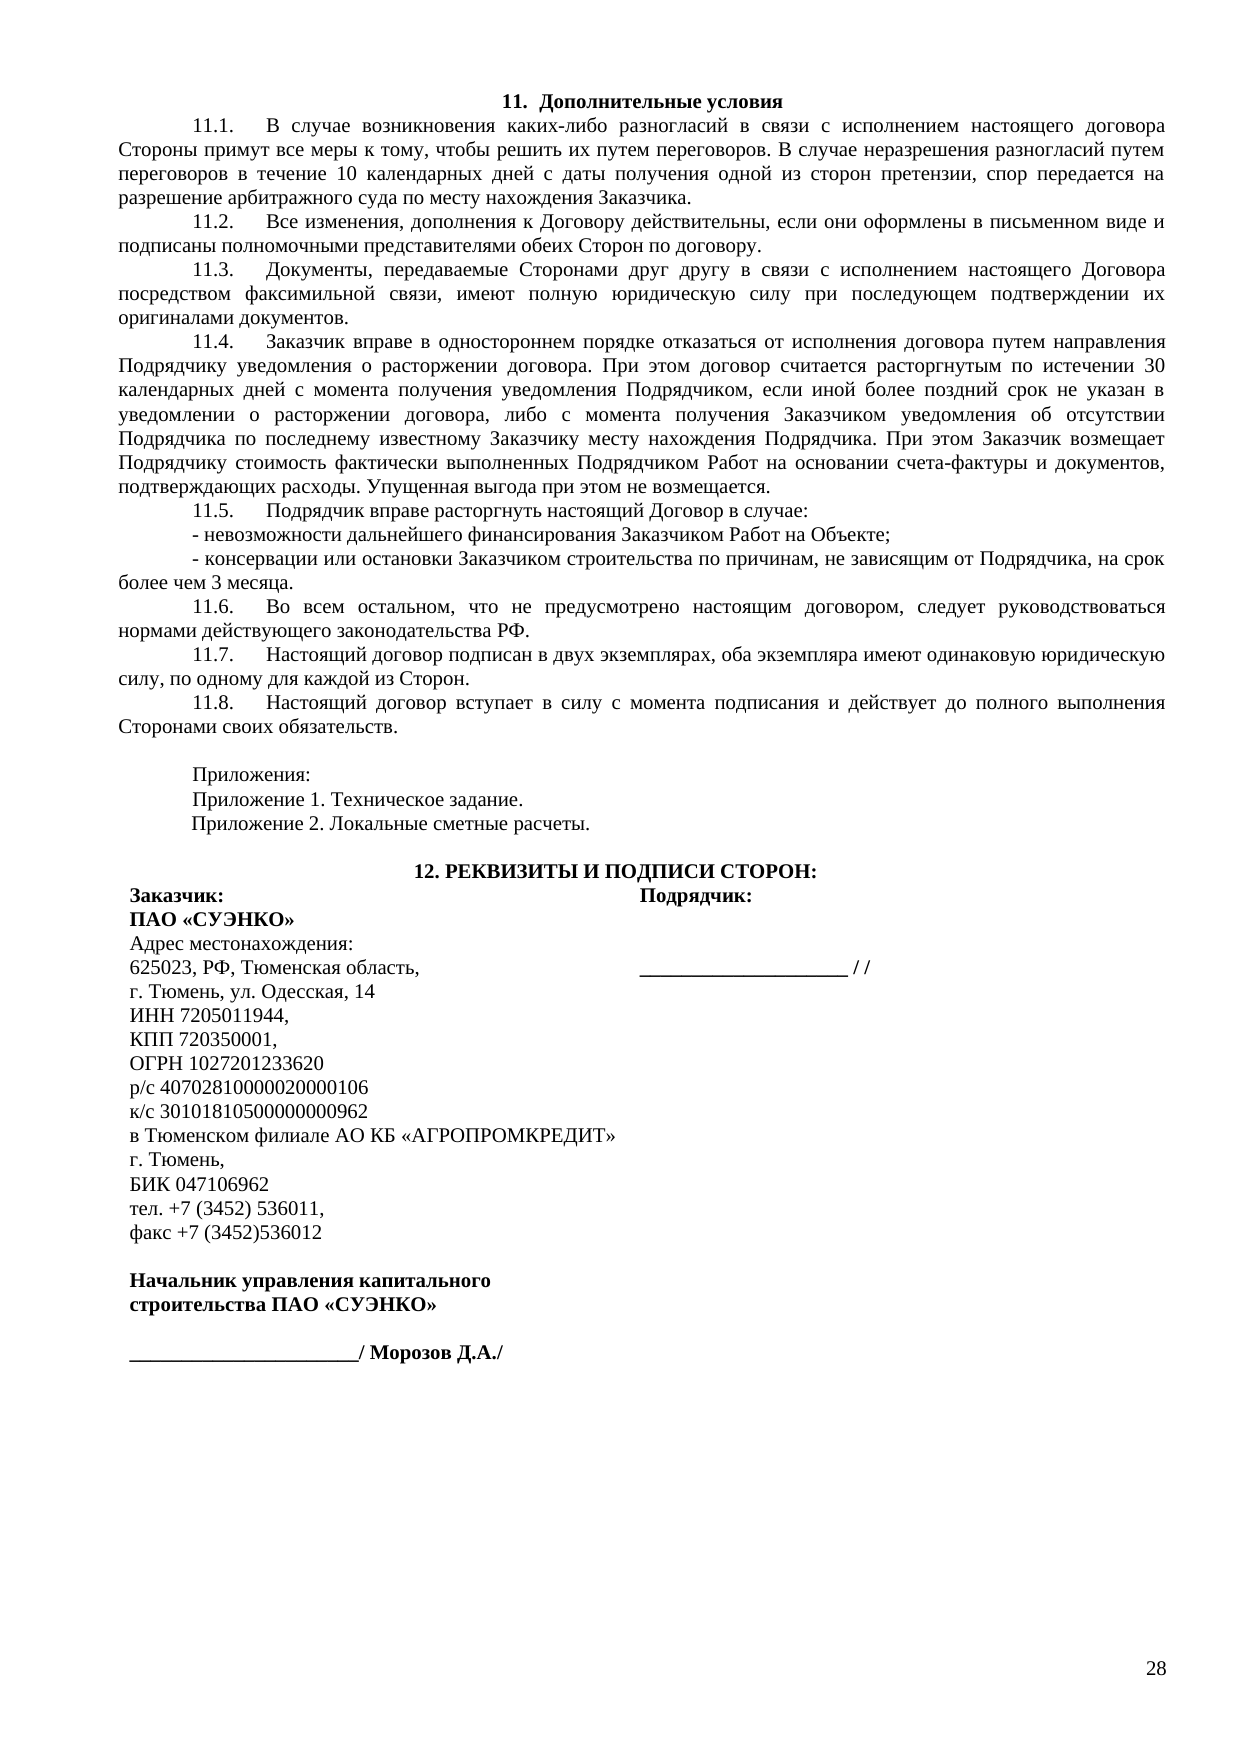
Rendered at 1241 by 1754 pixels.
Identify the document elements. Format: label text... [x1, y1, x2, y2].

text 12. РЕКВИЗИТЫ и подписи сторон: [118, 859, 1167, 883]
list Все изменения, дополнения к Договору действительны, если они оформлены в письменном виде и подписаны полномочными представителями обеих Сторон по договору. [118, 209, 1167, 257]
table_header Заказчик: ПАО «СУЭНКО» Адрес местонахождения: 625023, РФ, Тюменская область, г. Тюмень, ул. Одесская, 14 ИНН 7205011944, КПП 720350001, ОГРН 1027201233620 р/с 40702810000020000106 к/с 30101810500000000962 в Тюменском филиале АО КБ «АГРОПРОМКРЕДИТ» г. Тюмень, БИК 047106962 тел. +7 (3452) 536011, факс +7 (3452)536012 Начальник управления капитального строительства ПАО «СУЭНКО» ______________________/ Морозов Д.А./ [118, 883, 628, 1364]
list Дополнительные условия [118, 89, 1167, 113]
text - невозможности дальнейшего финансирования Заказчиком Работ на Объекте; [118, 522, 1167, 546]
list Настоящий договор подписан в двух экземплярах, оба экземпляра имеют одинаковую юридическую силу, по одному для каждой из Сторон. [118, 642, 1167, 690]
text - консервации или остановки Заказчиком строительства по причинам, не зависящим от Подрядчика, на срок более чем 3 месяца. [118, 546, 1167, 594]
list Подрядчик вправе расторгнуть настоящий Договор в случае: [118, 498, 1167, 522]
list Настоящий договор вступает в силу с момента подписания и действует до полного выполнения Сторонами своих обязательств. [118, 690, 1167, 738]
list Заказчик вправе в одностороннем порядке отказаться от исполнения договора путем направления Подрядчику уведомления о расторжении договора. При этом договор считается расторгнутым по истечении 30 календарных дней с момента получения уведомления Подрядчиком, если иной более поздний срок не указан в уведомлении о расторжении договора, либо с момента получения Заказчиком уведомления об отсутствии Подрядчика по последнему известному Заказчику месту нахождения Подрядчика. При этом Заказчик возмещает Подрядчику стоимость фактически выполненных Подрядчиком Работ на основании счета-фактуры и документов, подтверждающих расходы. Упущенная выгода при этом не возмещается. [118, 329, 1167, 498]
text Приложения: [118, 762, 1167, 786]
list В случае возникновения каких-либо разногласий в связи с исполнением настоящего договора Стороны примут все меры к тому, чтобы решить их путем переговоров. В случае неразрешения разногласий путем переговоров в течение 10 календарных дней с даты получения одной из сторон претензии, спор передается на разрешение арбитражного суда по месту нахождения Заказчика. [118, 113, 1167, 209]
list Документы, передаваемые Сторонами друг другу в связи с исполнением настоящего Договора посредством факсимильной связи, имеют полную юридическую силу при последующем подтверждении их оригиналами документов. [118, 257, 1167, 329]
list Во всем остальном, что не предусмотрено настоящим договором, следует руководствоваться нормами действующего законодательства РФ. [118, 594, 1167, 642]
table_header Подрядчик: ____________________ / / [628, 883, 1142, 1364]
text Приложение 2. Локальные сметные расчеты. [118, 811, 1167, 834]
text Приложение 1. Техническое задание. [118, 786, 1167, 811]
